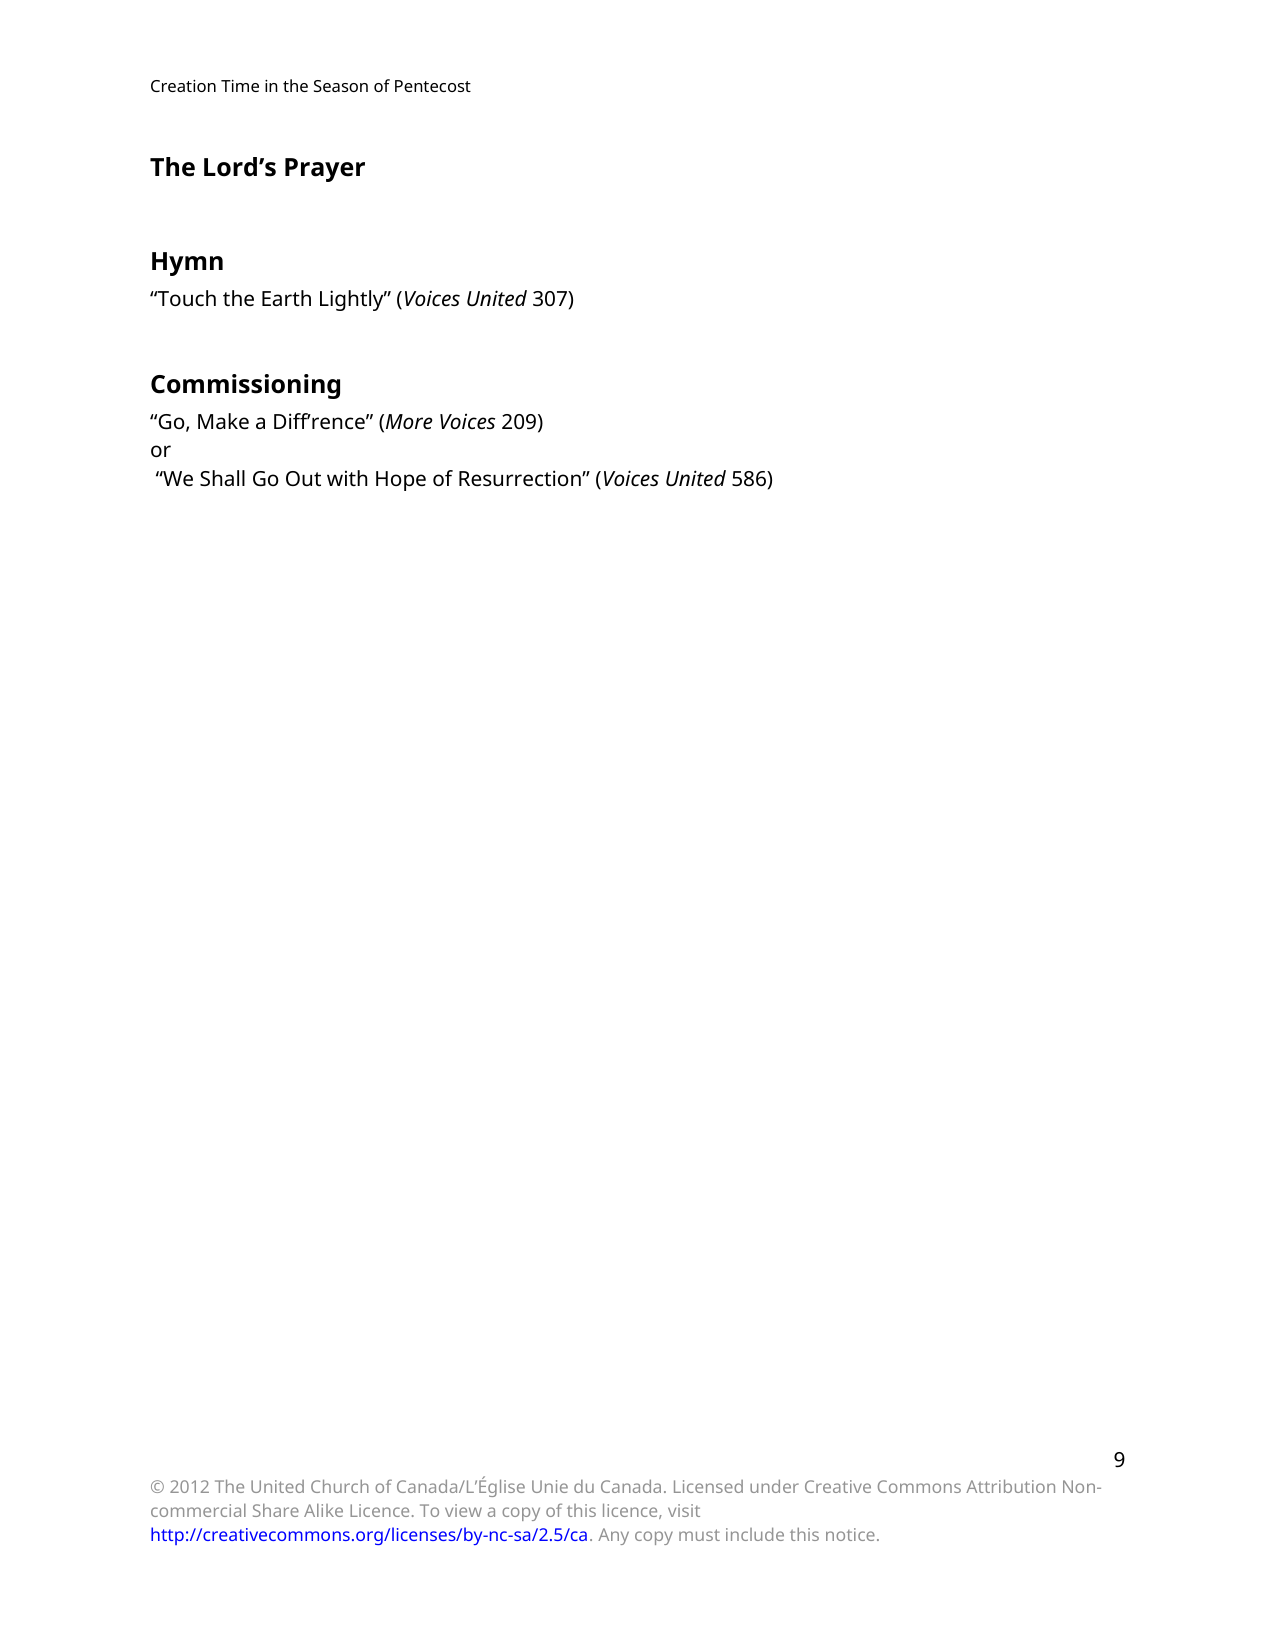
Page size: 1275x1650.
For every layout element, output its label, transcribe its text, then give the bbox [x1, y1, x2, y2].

subtitle Commissioning [150, 367, 1125, 401]
subtitle The Lord’s Prayer [150, 150, 1125, 184]
text or [150, 435, 1125, 464]
text “We Shall Go Out with Hope of Resurrection” (Voices United 586) [150, 464, 1125, 492]
subtitle Hymn [150, 244, 1125, 278]
text “Go, Make a Diff’rence” (More Voices 209) [150, 407, 1125, 435]
text “Touch the Earth Lightly” (Voices United 307) [150, 284, 1125, 313]
